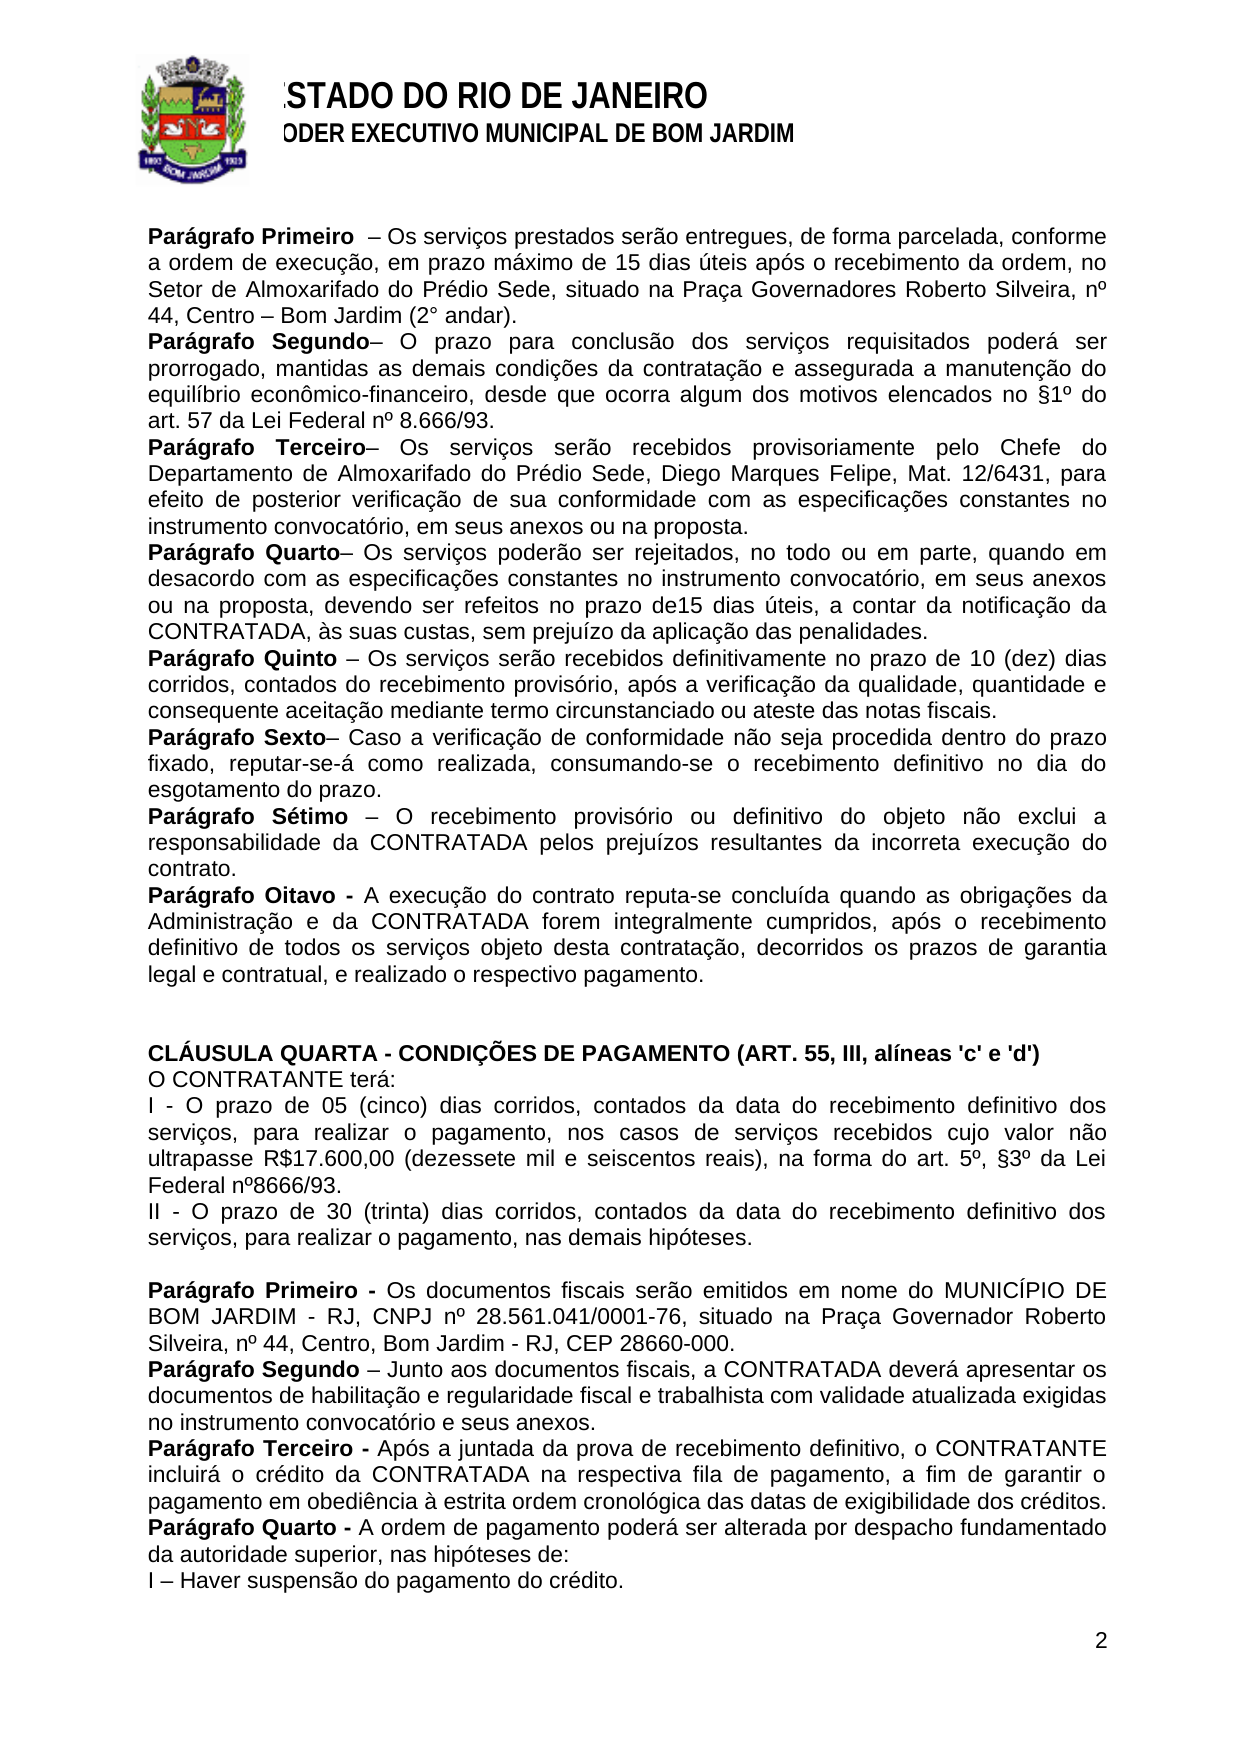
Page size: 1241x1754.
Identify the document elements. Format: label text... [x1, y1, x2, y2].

text CLÁUSULA QUARTA - CONDIÇÕES DE PAGAMENTO (ART. 55, III, alíneas 'c' e 'd') [148, 1040, 1107, 1066]
text Parágrafo Quarto– Os serviços poderão ser rejeitados, no todo ou em parte, quando em desacordo com as especificações constantes no instrumento convocatório, em seus anexos ou na proposta, devendo ser refeitos no prazo de15 dias úteis, a contar da notificação da CONTRATADA, às suas custas, sem prejuízo da aplicação das penalidades. [148, 539, 1107, 644]
list Parágrafo Segundo – Junto aos documentos fiscais, a CONTRATADA deverá apresentar os documentos de habilitação e regularidade fiscal e trabalhista com validade atualizada exigidas no instrumento convocatório e seus anexos. [148, 1356, 1107, 1435]
text II - O prazo de 30 (trinta) dias corridos, contados da data do recebimento definitivo dos serviços, para realizar o pagamento, nas demais hipóteses. [148, 1198, 1107, 1251]
text Parágrafo Terceiro– Os serviços serão recebidos provisoriamente pelo Chefe do Departamento de Almoxarifado do Prédio Sede, Diego Marques Felipe, Mat. 12/6431, para efeito de posterior verificação de sua conformidade com as especificações constantes no instrumento convocatório, em seus anexos ou na proposta. [148, 434, 1107, 539]
text Parágrafo Quinto – Os serviços serão recebidos definitivamente no prazo de 10 (dez) dias corridos, contados do recebimento provisório, após a verificação da qualidade, quantidade e consequente aceitação mediante termo circunstanciado ou ateste das notas fiscais. [148, 644, 1107, 723]
text Parágrafo Sexto– Caso a verificação de conformidade não seja procedida dentro do prazo fixado, reputar-se-á como realizada, consumando-se o recebimento definitivo no dia do esgotamento do prazo. [148, 723, 1107, 803]
text Parágrafo Segundo– O prazo para conclusão dos serviços requisitados poderá ser prorrogado, mantidas as demais condições da contratação e assegurada a manutenção do equilíbrio econômico-financeiro, desde que ocorra algum dos motivos elencados no §1º do art. 57 da Lei Federal nº 8.666/93. [148, 328, 1107, 434]
text Parágrafo Sétimo – O recebimento provisório ou definitivo do objeto não exclui a responsabilidade da CONTRATADA pelos prejuízos resultantes da incorreta execução do contrato. [148, 803, 1107, 882]
text I - O prazo de 05 (cinco) dias corridos, contados da data do recebimento definitivo dos serviços, para realizar o pagamento, nos casos de serviços recebidos cujo valor não ultrapasse R$17.600,00 (dezessete mil e seiscentos reais), na forma do art. 5º, §3º da Lei Federal nº8666/93. [148, 1092, 1107, 1198]
text Parágrafo Primeiro - Os documentos fiscais serão emitidos em nome do MUNICÍPIO DE BOM JARDIM - RJ, CNPJ nº 28.561.041/0001-76, situado na Praça Governador Roberto Silveira, nº 44, Centro, Bom Jardim - RJ, CEP 28660-000. [148, 1277, 1107, 1356]
text Parágrafo Quarto - A ordem de pagamento poderá ser alterada por despacho fundamentado da autoridade superior, nas hipóteses de: [148, 1514, 1107, 1567]
text I – Haver suspensão do pagamento do crédito. [148, 1567, 1107, 1593]
text Parágrafo Primeiro – Os serviços prestados serão entregues, de forma parcelada, conforme a ordem de execução, em prazo máximo de 15 dias úteis após o recebimento da ordem, no Setor de Almoxarifado do Prédio Sede, situado na Praça Governadores Roberto Silveira, nº 44, Centro – Bom Jardim (2° andar). [148, 201, 1107, 328]
text O CONTRATANTE terá: [148, 1066, 1107, 1092]
text Parágrafo Oitavo - A execução do contrato reputa-se concluída quando as obrigações da Administração e da CONTRATADA forem integralmente cumpridos, após o recebimento definitivo de todos os serviços objeto desta contratação, decorridos os prazos de garantia legal e contratual, e realizado o respectivo pagamento. [148, 882, 1107, 987]
list Parágrafo Terceiro - Após a juntada da prova de recebimento definitivo, o CONTRATANTE incluirá o crédito da CONTRATADA na respectiva fila de pagamento, a fim de garantir o pagamento em obediência à estrita ordem cronológica das datas de exigibilidade dos créditos. [148, 1435, 1107, 1514]
